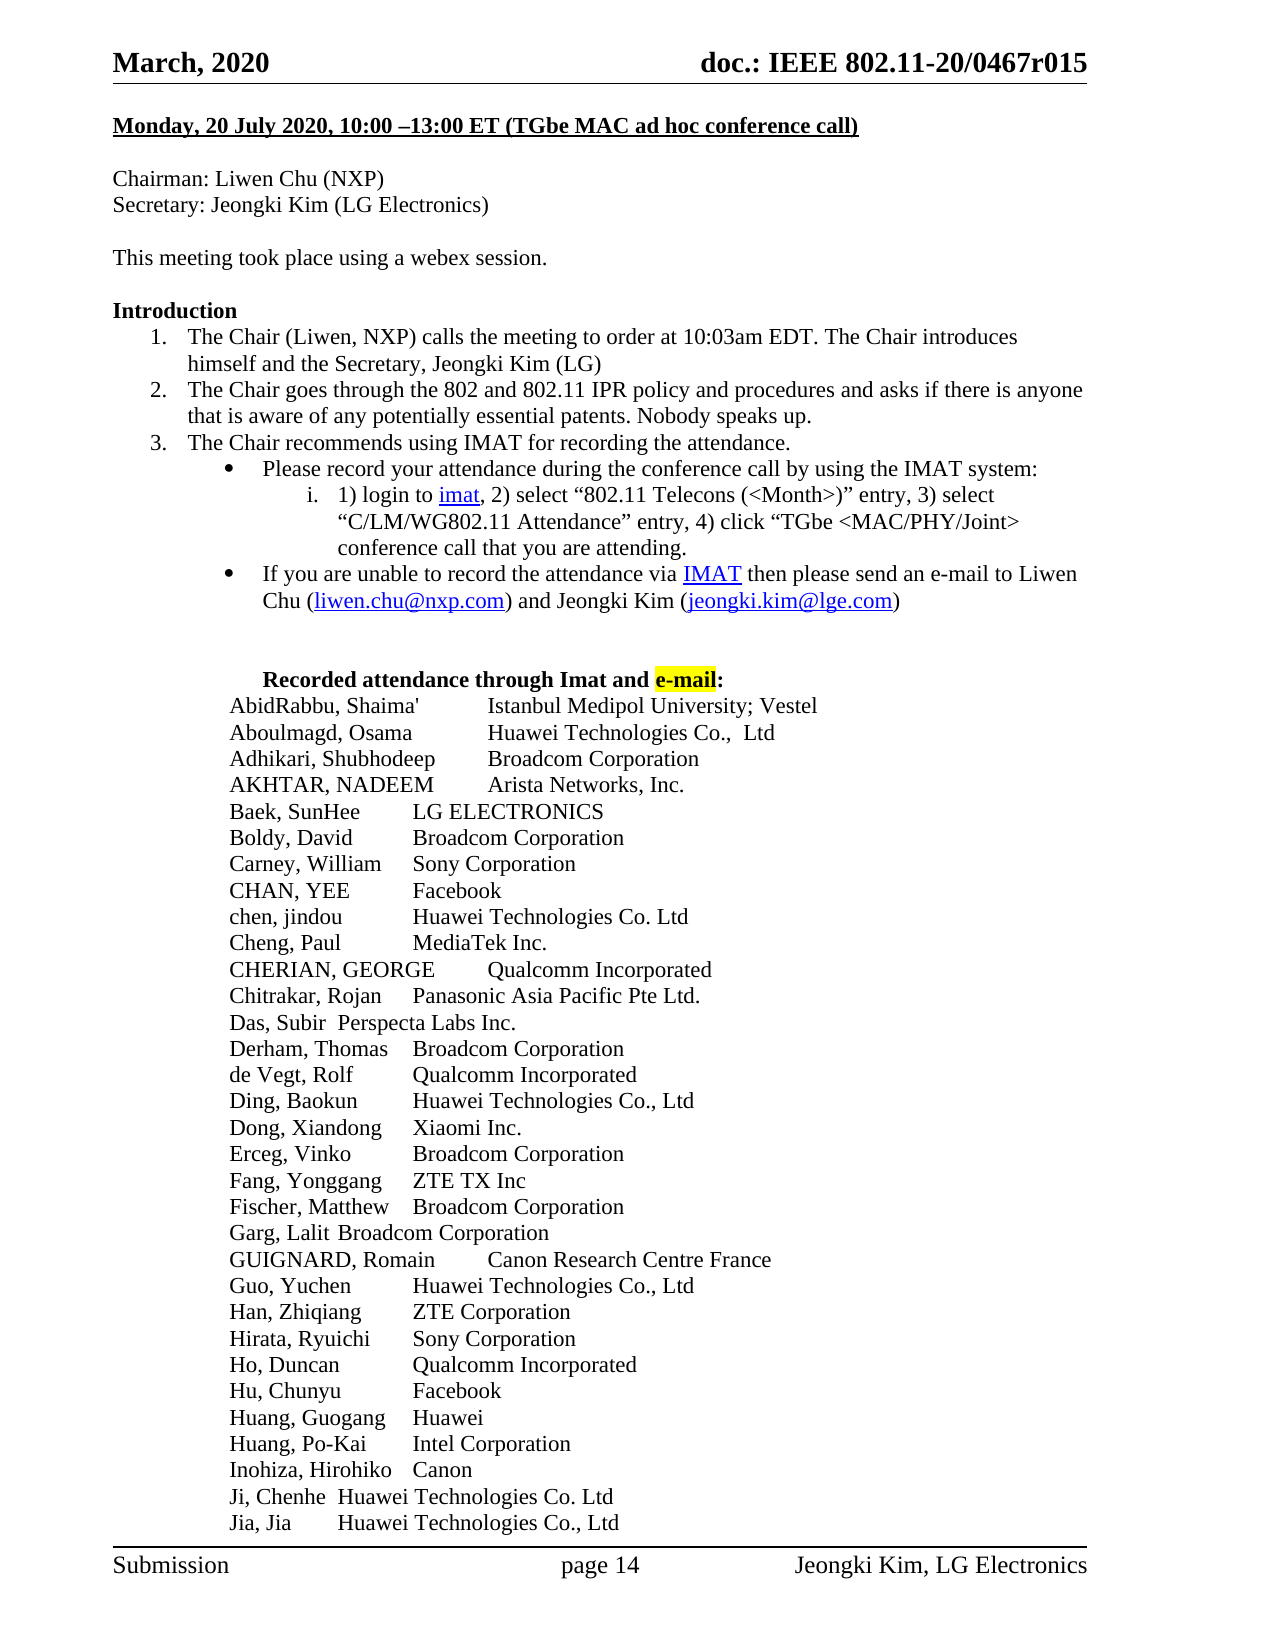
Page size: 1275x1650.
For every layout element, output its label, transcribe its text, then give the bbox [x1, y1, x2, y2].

text AKHTAR, NADEEM Arista Networks, Inc. [229, 771, 1087, 798]
text Carney, William Sony Corporation [229, 850, 1087, 877]
text Garg, Lalit Broadcom Corporation [229, 1219, 1087, 1246]
text Jia, Jia Huawei Technologies Co., Ltd [229, 1509, 1087, 1536]
text Erceg, Vinko Broadcom Corporation [229, 1140, 1087, 1167]
text Baek, SunHee LG ELECTRONICS [229, 798, 1087, 824]
text CHERIAN, GEORGE Qualcomm Incorporated [229, 956, 1087, 982]
list 1) login to imat, 2) select “802.11 Telecons (<Month>)” entry, 3) select “C/LM/WG802.11 Attendance” entry, 4) click “TGbe <MAC/PHY/Joint> conference call that you are attending. [319, 481, 1087, 561]
text Guo, Yuchen Huawei Technologies Co., Ltd [229, 1272, 1087, 1298]
text Derham, Thomas Broadcom Corporation [229, 1035, 1087, 1061]
text Hirata, Ryuichi Sony Corporation [229, 1325, 1087, 1351]
text Huang, Po-Kai Intel Corporation [229, 1430, 1087, 1457]
text AbidRabbu, Shaima' Istanbul Medipol University; Vestel [229, 692, 1087, 719]
text Dong, Xiandong Xiaomi Inc. [229, 1114, 1087, 1140]
list The Chair recommends using IMAT for recording the attendance. [150, 429, 1087, 455]
text Hu, Chunyu Facebook [229, 1377, 1087, 1404]
text CHAN, YEE Facebook [229, 877, 1087, 903]
text Recorded attendance through Imat and e-mail: [262, 613, 1087, 692]
text Fang, Yonggang ZTE TX Inc [229, 1167, 1087, 1193]
text Aboulmagd, Osama Huawei Technologies Co., Ltd [229, 719, 1087, 745]
list Please record your attendance during the conference call by using the IMAT system: [225, 455, 1087, 481]
text GUIGNARD, Romain Canon Research Centre France [229, 1246, 1087, 1272]
text Inohiza, Hirohiko Canon [229, 1457, 1087, 1483]
text chen, jindou Huawei Technologies Co. Ltd [229, 903, 1087, 929]
text Adhikari, Shubhodeep Broadcom Corporation [229, 745, 1087, 771]
list The Chair (Liwen, NXP) calls the meeting to order at 10:03am EDT. The Chair introduces himself and the Secretary, Jeongki Kim (LG) [150, 323, 1087, 376]
text Han, Zhiqiang ZTE Corporation [229, 1298, 1087, 1325]
text Boldy, David Broadcom Corporation [229, 824, 1087, 850]
text Huang, Guogang Huawei [229, 1404, 1087, 1430]
text de Vegt, Rolf Qualcomm Incorporated [229, 1061, 1087, 1088]
text Monday, 20 July 2020, 10:00 –13:00 ET (TGbe MAC ad hoc conference call) [112, 112, 1087, 139]
text Fischer, Matthew Broadcom Corporation [229, 1193, 1087, 1219]
text This meeting took place using a webex session. [112, 244, 1087, 271]
list If you are unable to record the attendance via IMAT then please send an e-mail to Liwen Chu (liwen.chu@nxp.com) and Jeongki Kim (jeongki.kim@lge.com) [225, 561, 1087, 613]
text Cheng, Paul MediaTek Inc. [229, 929, 1087, 956]
text Chairman: Liwen Chu (NXP) [112, 165, 1087, 192]
text Das, Subir Perspecta Labs Inc. [229, 1008, 1087, 1035]
text Ding, Baokun Huawei Technologies Co., Ltd [229, 1088, 1087, 1114]
text Secretary: Jeongki Kim (LG Electronics) [112, 192, 1087, 218]
list The Chair goes through the 802 and 802.11 IPR policy and procedures and asks if there is anyone that is aware of any potentially essential patents. Nobody speaks up. [150, 376, 1087, 429]
text Ji, Chenhe Huawei Technologies Co. Ltd [229, 1483, 1087, 1509]
text Chitrakar, Rojan Panasonic Asia Pacific Pte Ltd. [229, 982, 1087, 1008]
text Introduction [112, 297, 1087, 323]
text Ho, Duncan Qualcomm Incorporated [229, 1351, 1087, 1377]
